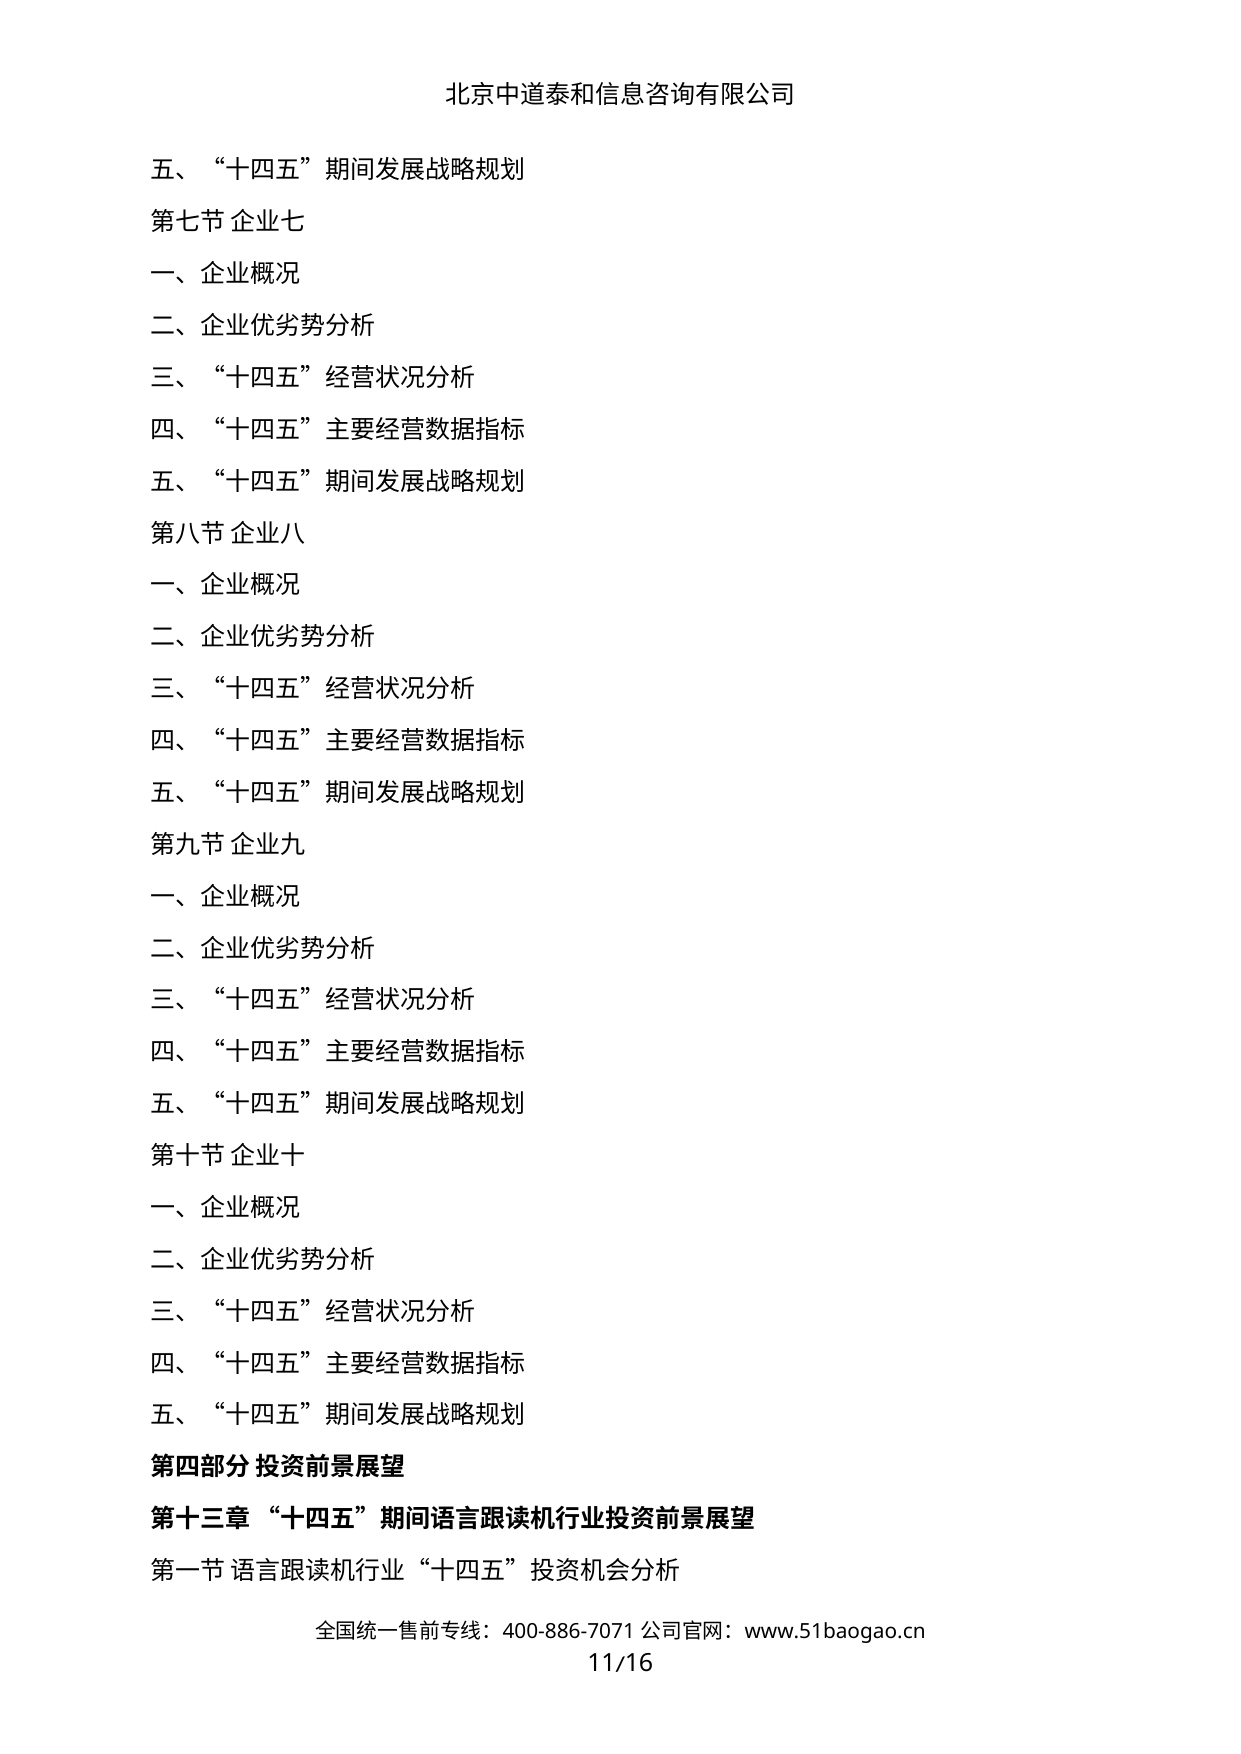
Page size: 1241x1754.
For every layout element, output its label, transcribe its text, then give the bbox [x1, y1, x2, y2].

text 一、企业概况 [150, 1187, 1090, 1224]
text 二、企业优劣势分析 [150, 1239, 1090, 1276]
text 第十节 企业十 [150, 1136, 1090, 1172]
text 第一节 语言跟读机行业“十四五”投资机会分析 [150, 1551, 1090, 1587]
text 一、企业概况 [150, 565, 1090, 601]
text 一、企业概况 [150, 876, 1090, 912]
text 二、企业优劣势分析 [150, 306, 1090, 342]
text 二、企业优劣势分析 [150, 928, 1090, 964]
text 五、“十四五”期间发展战略规划 [150, 772, 1090, 809]
text 三、“十四五”经营状况分析 [150, 357, 1090, 394]
text 第十三章 “十四五”期间语言跟读机行业投资前景展望 [150, 1499, 1090, 1535]
text 第七节 企业七 [150, 202, 1090, 238]
text 四、“十四五”主要经营数据指标 [150, 721, 1090, 757]
text 四、“十四五”主要经营数据指标 [150, 1032, 1090, 1068]
text 三、“十四五”经营状况分析 [150, 669, 1090, 705]
text 二、企业优劣势分析 [150, 617, 1090, 653]
text 五、“十四五”期间发展战略规划 [150, 461, 1090, 497]
text 第八节 企业八 [150, 513, 1090, 549]
text 五、“十四五”期间发展战略规划 [150, 1084, 1090, 1120]
text 五、“十四五”期间发展战略规划 [150, 1395, 1090, 1431]
text 第九节 企业九 [150, 824, 1090, 861]
text 三、“十四五”经营状况分析 [150, 1291, 1090, 1327]
text 四、“十四五”主要经营数据指标 [150, 409, 1090, 446]
text 第四部分 投资前景展望 [150, 1447, 1090, 1483]
text 三、“十四五”经营状况分析 [150, 980, 1090, 1016]
text 五、“十四五”期间发展战略规划 [150, 150, 1090, 186]
text 四、“十四五”主要经营数据指标 [150, 1343, 1090, 1379]
text 一、企业概况 [150, 254, 1090, 290]
